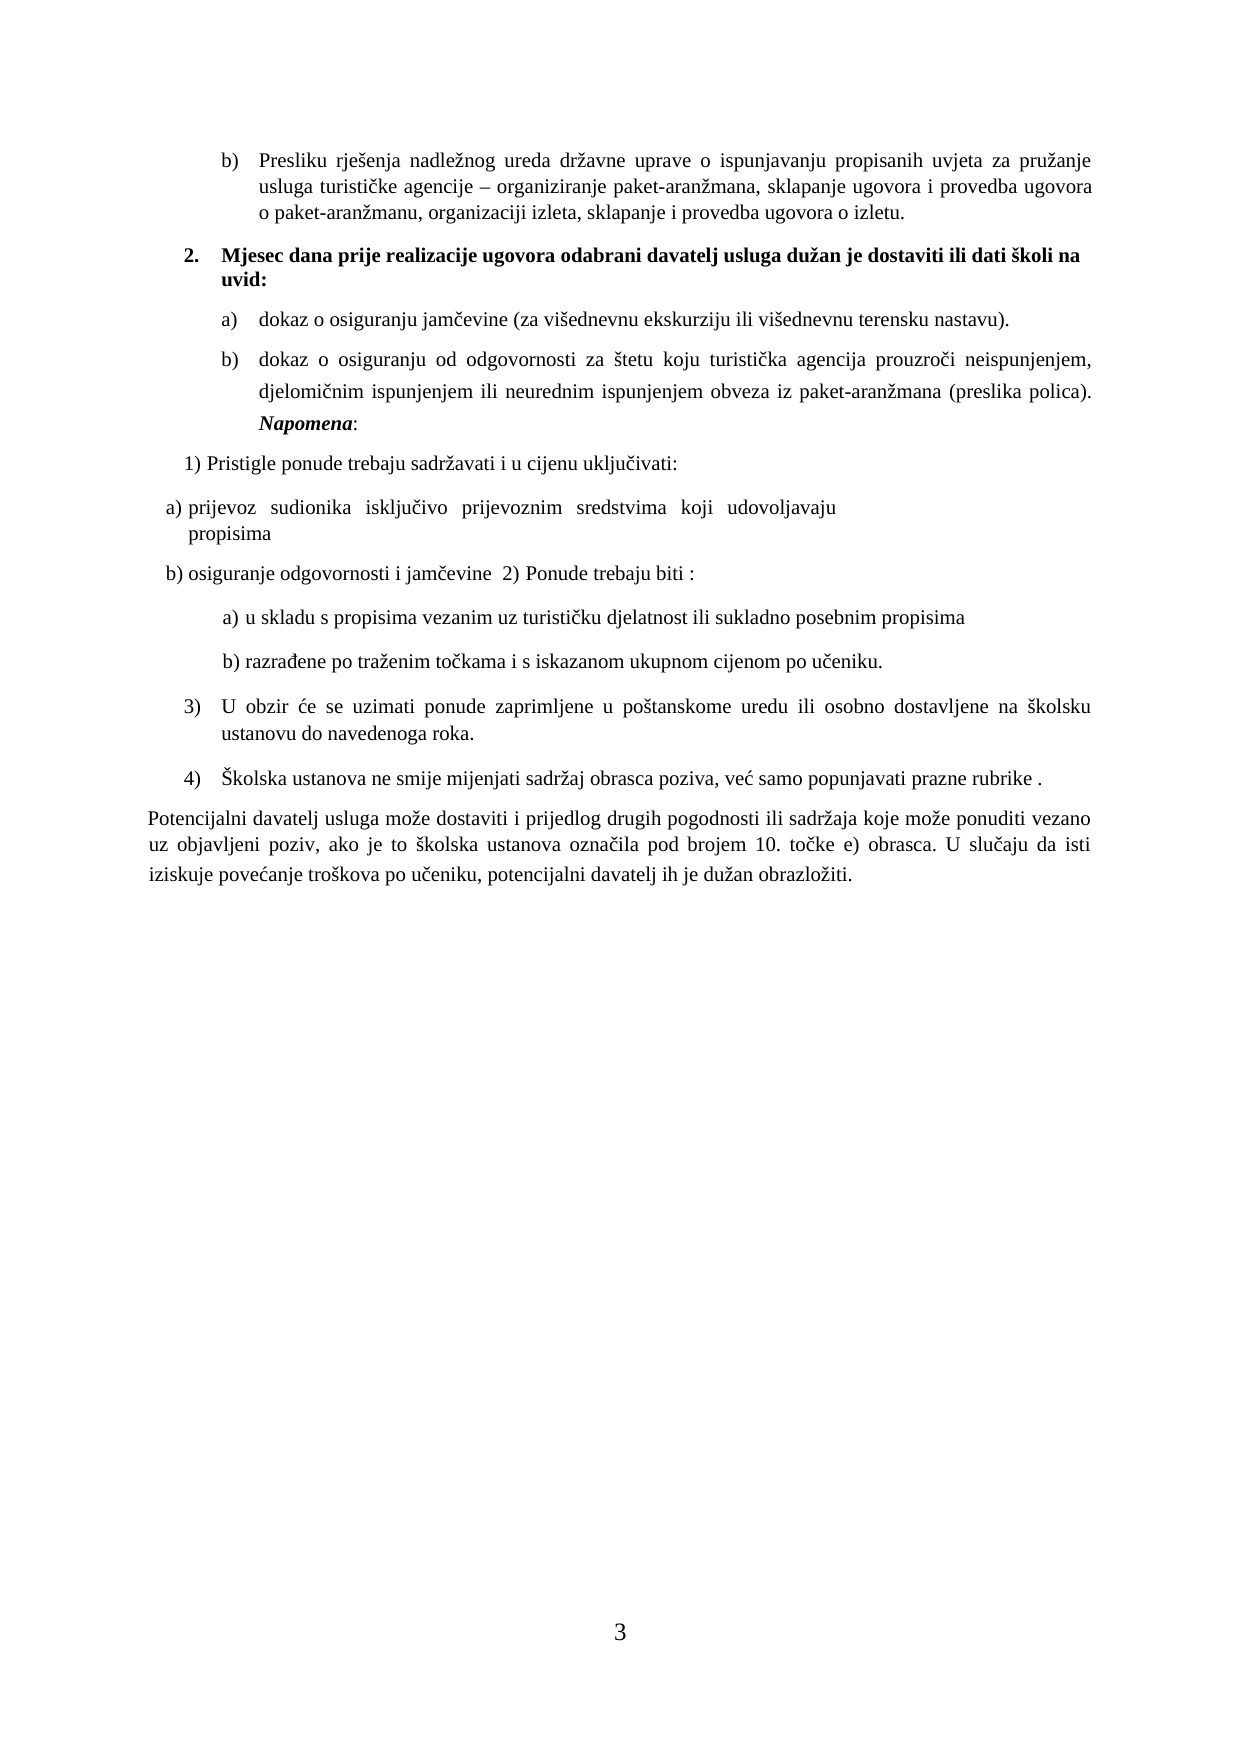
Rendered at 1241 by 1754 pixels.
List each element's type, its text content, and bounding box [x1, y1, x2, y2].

text 1) Pristigle ponude trebaju sadržavati i u cijenu uključivati: [183, 451, 1093, 475]
list Školska ustanova ne smije mijenjati sadržaj obrasca poziva, već samo popunjavati prazne rubrike . [183, 765, 1093, 790]
list u skladu s propisima vezanim uz turističku djelatnost ili sukladno posebnim propisima [222, 605, 1093, 629]
list U obzir će se uzimati ponude zaprimljene u poštanskome uredu ili osobno dostavljene na školsku ustanovu do navedenoga roka. [183, 694, 1093, 745]
list dokaz o osiguranju od odgovornosti za štetu koju turistička agencija prouzroči neispunjenjem, djelomičnim ispunjenjem ili neurednim ispunjenjem obveza iz paket-aranžmana (preslika polica). Napomena: [221, 347, 1093, 434]
list dokaz o osiguranju jamčevine (za višednevnu ekskurziju ili višednevnu terensku nastavu). [221, 306, 1093, 331]
list osiguranje odgovornosti i jamčevine 2) Ponude trebaju biti : [166, 561, 836, 585]
list razrađene po traženim točkama i s iskazanom ukupnom cijenom po učeniku. [222, 648, 1093, 674]
text Potencijalni davatelj usluga može dostaviti i prijedlog drugih pogodnosti ili sadržaja koje može ponuditi vezano uz objavljeni poziv, ako je to školska ustanova označila pod brojem 10. točke e) obrasca. U slučaju da isti iziskuje povećanje troškova po učeniku, potencijalni davatelj ih je dužan obrazložiti. [147, 806, 1093, 887]
list Presliku rješenja nadležnog ureda državne uprave o ispunjavanju propisanih uvjeta za pružanje usluga turističke agencije – organiziranje paket-aranžmana, sklapanje ugovora i provedba ugovora o paket-aranžmanu, organizaciji izleta, sklapanje i provedba ugovora o izletu. [221, 148, 1093, 224]
list prijevoz sudionika isključivo prijevoznim sredstvima koji udovoljavaju propisima [166, 495, 836, 545]
list Mjesec dana prije realizacije ugovora odabrani davatelj usluga dužan je dostaviti ili dati školi na uvid: [183, 243, 1093, 291]
